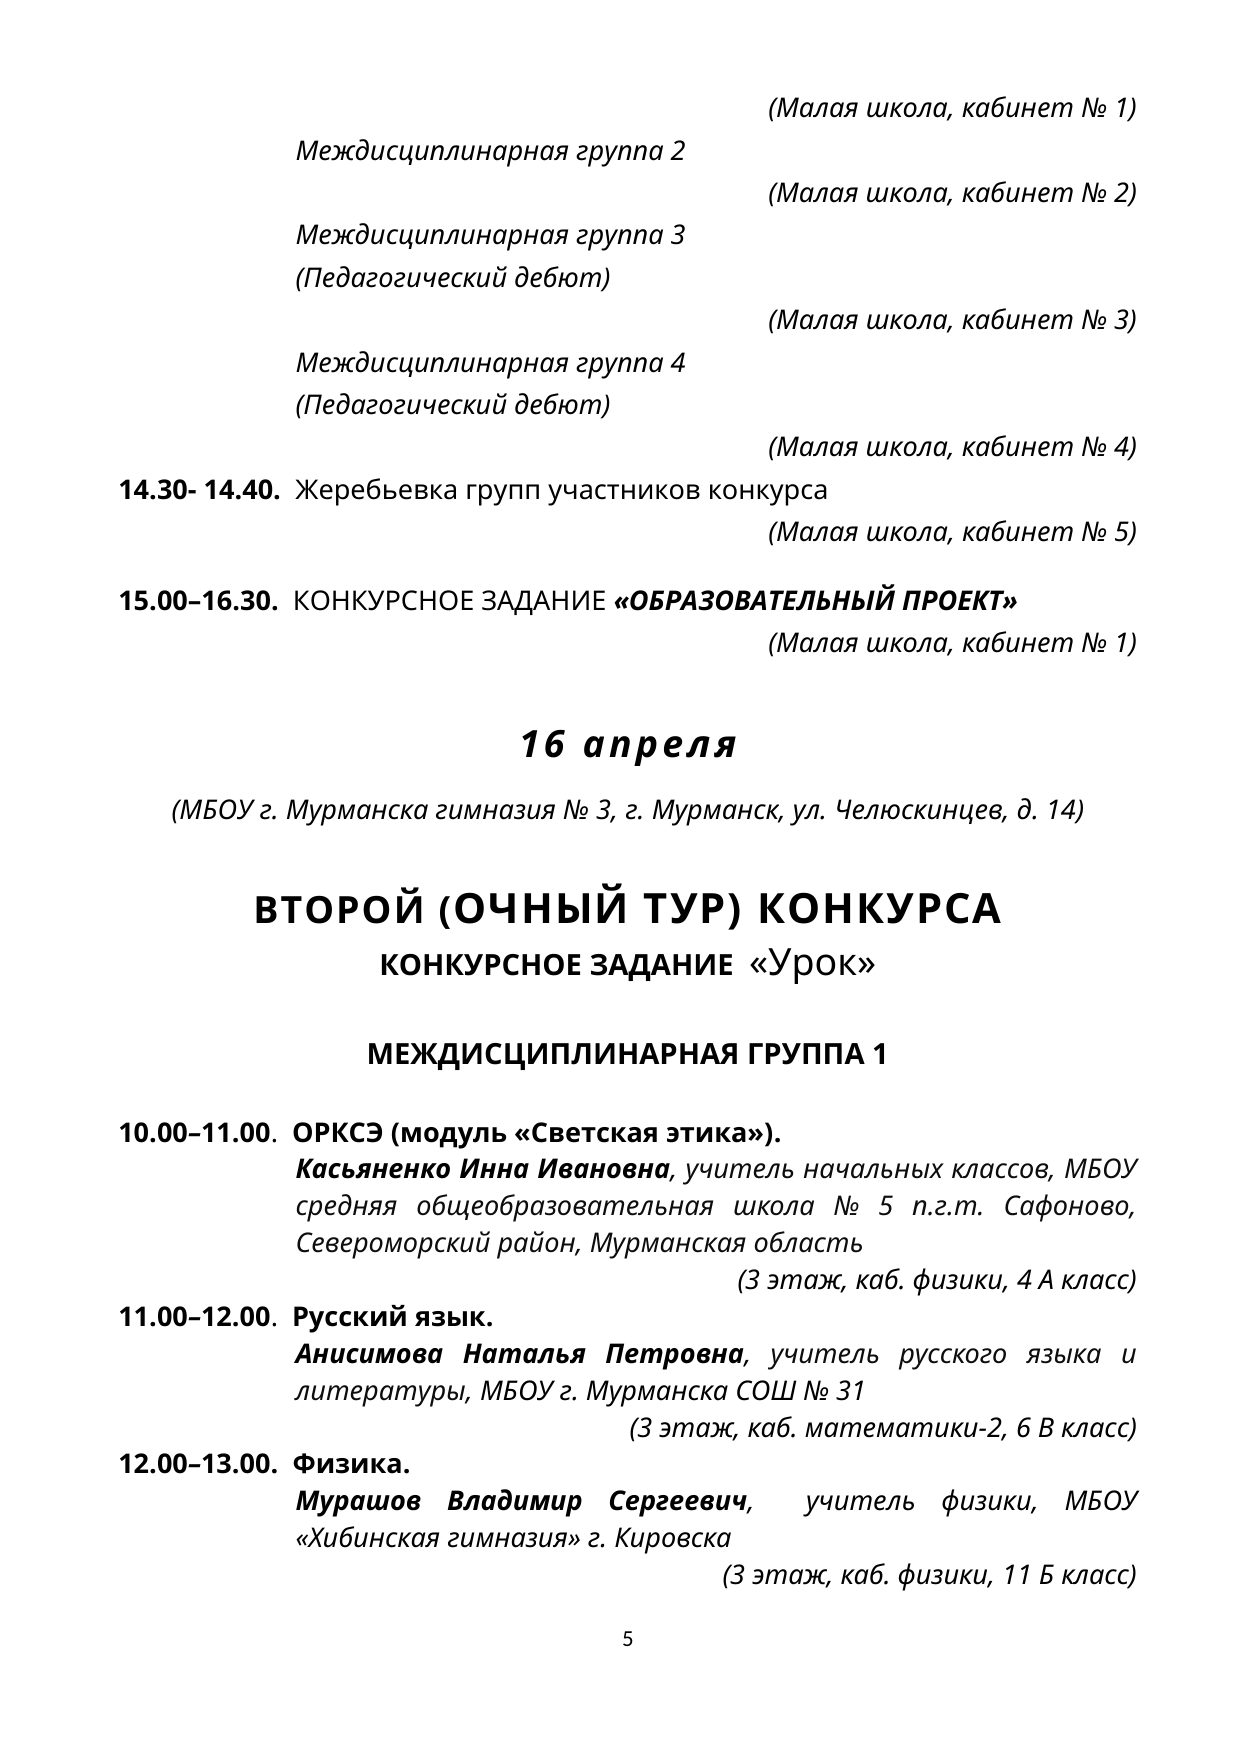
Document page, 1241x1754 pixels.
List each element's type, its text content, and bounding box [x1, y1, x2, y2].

text (Малая школа, кабинет № 1) [295, 623, 1137, 660]
text Касьяненко Инна Ивановна, учитель начальных классов, МБОУ средняя общеобразовательная школа № 5 п.г.т. Сафоново, Североморский район, Мурманская область [295, 1150, 1137, 1261]
text МЕЖДИСЦИПЛИНАРНАЯ ГРУППА 1 [118, 1034, 1137, 1073]
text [295, 343, 1137, 422]
text Мурашов Владимир Сергеевич, учитель физики, МБОУ «Хибинская гимназия» г. Кировска [295, 1482, 1137, 1556]
text Междисциплинарная группа 3 (Педагогический дебют) [295, 216, 1137, 295]
text (Малая школа, кабинет № 4) [295, 428, 1137, 465]
text 11.00–12.00. Русский язык. [118, 1297, 1137, 1334]
text (Малая школа, кабинет № 3) [295, 301, 1137, 337]
text (Малая школа, кабинет № 2) [295, 173, 1137, 210]
text (3 этаж, каб. физики, 11 Б класс) [281, 1556, 1137, 1592]
text (Малая школа, кабинет № 5) [295, 513, 1137, 549]
text (3 этаж, каб. математики-2, 6 В класс) [281, 1408, 1137, 1445]
text (3 этаж, каб. физики, 4 А класс) [281, 1261, 1137, 1297]
text ВТОРОЙ (ОЧНЫЙ ТУР) КОНКУРСА [118, 878, 1137, 935]
text (Малая школа, кабинет № 1) [295, 89, 1137, 126]
text Анисимова Наталья Петровна, учитель русского языка и литературы, МБОУ г. Мурманска СОШ № 31 [295, 1334, 1137, 1408]
text КОНКУРСНОЕ ЗАДАНИЕ «Урок» [118, 935, 1137, 986]
text 14.30- 14.40. Жеребьевка групп участников конкурса [118, 470, 1137, 507]
text 16 апреля [118, 717, 1137, 768]
text 12.00–13.00. Физика. [118, 1445, 1137, 1482]
text Междисциплинарная группа 2 [295, 131, 1137, 168]
text (МБОУ г. Мурманска гимназия № 3, г. Мурманск, ул. Челюскинцев, д. 14) [118, 791, 625, 827]
text 15.00–16.30. КОНКУРСНОЕ ЗАДАНИЕ «ОБРАЗОВАТЕЛЬНЫЙ ПРОЕКТ» [118, 581, 1137, 618]
text 10.00–11.00. ОРКСЭ (модуль «Светская этика»). [118, 1113, 1137, 1150]
